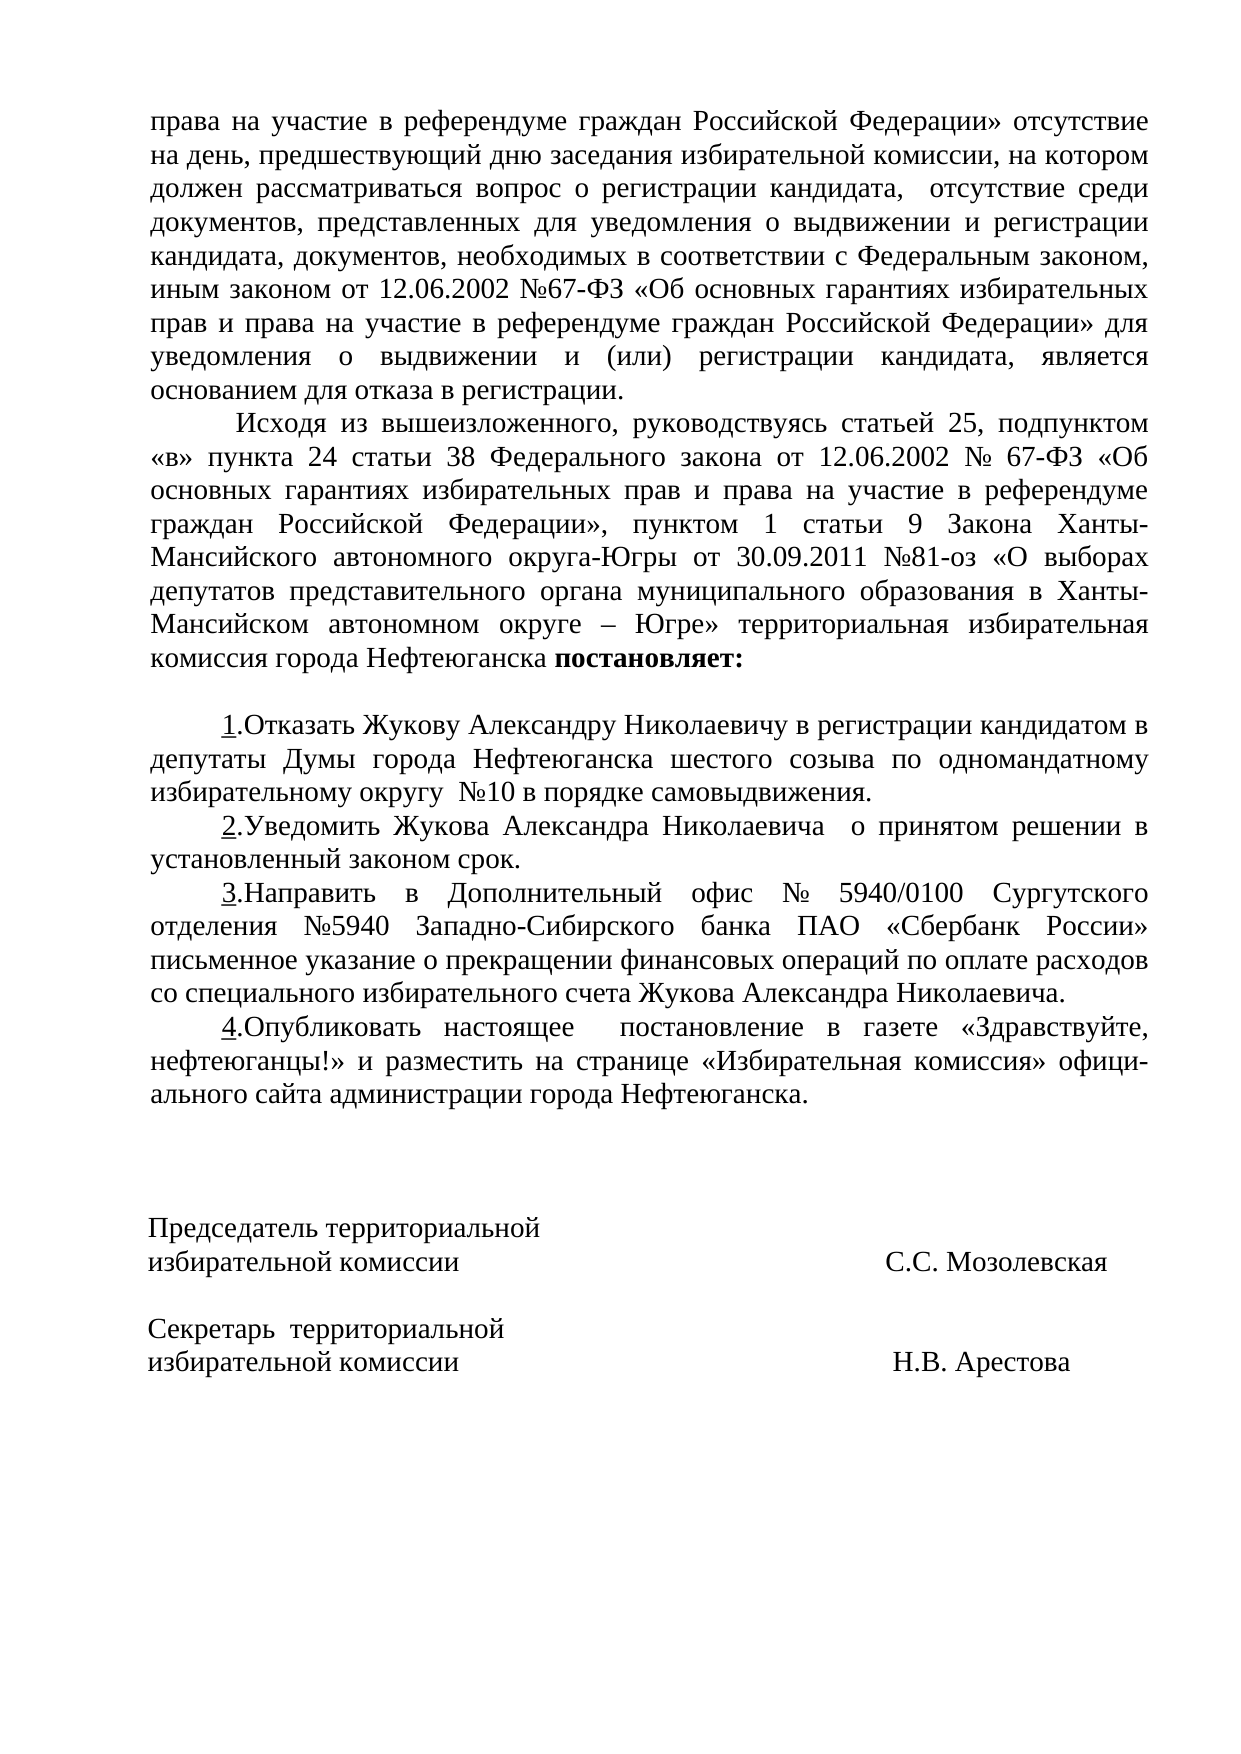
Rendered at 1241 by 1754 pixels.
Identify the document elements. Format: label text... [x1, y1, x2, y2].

text 2.Уведомить Жукова Александра Николаевича о принятом решении в установленный законом срок. [150, 808, 1149, 875]
text 1.Отказать Жукову Александру Николаевичу в регистрации кандидатом в депутаты Думы города Нефтеюганска шестого созыва по одномандатному избирательному округу №10 в порядке самовыдвижения. [150, 707, 1149, 808]
text 3.Направить в Дополнительный офис № 5940/0100 Сургутского отделения №5940 Западно-Сибирского банка ПАО «Сбербанк России» письменное указание о прекращении финансовых операций по оплате расходов со специального избирательного счета Жукова Александра Николаевича. [150, 875, 1149, 1009]
text избирательной комиссии Н.В. Арестова [133, 1344, 1152, 1378]
text Исходя из вышеизложенного, руководствуясь статьей 25, подпунктом «в» пункта 24 статьи 38 Федерального закона от 12.06.2002 № 67-ФЗ «Об основных гарантиях избирательных прав и права на участие в референдуме граждан Российской Федерации», пунктом 1 статьи 9 Закона Ханты-Мансийского автономного округа-Югры от 30.09.2011 №81-оз «О выборах депутатов представительного органа муниципального образования в Ханты-Мансийском автономном округе – Югре» территориальная избирательная комиссия города Нефтеюганска постановляет: [150, 405, 1149, 674]
text 4.Опубликовать настоящее постановление в газете «Здравствуйте, нефтеюганцы!» и разместить на странице «Избирательная комиссия» офици-ального сайта администрации города Нефтеюганска. [150, 1009, 1149, 1110]
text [150, 103, 1149, 405]
text избирательной комиссии С.С. Мозолевская [148, 1244, 1149, 1277]
text Председатель территориальной [148, 1210, 1149, 1244]
text Секретарь территориальной [133, 1311, 1152, 1344]
